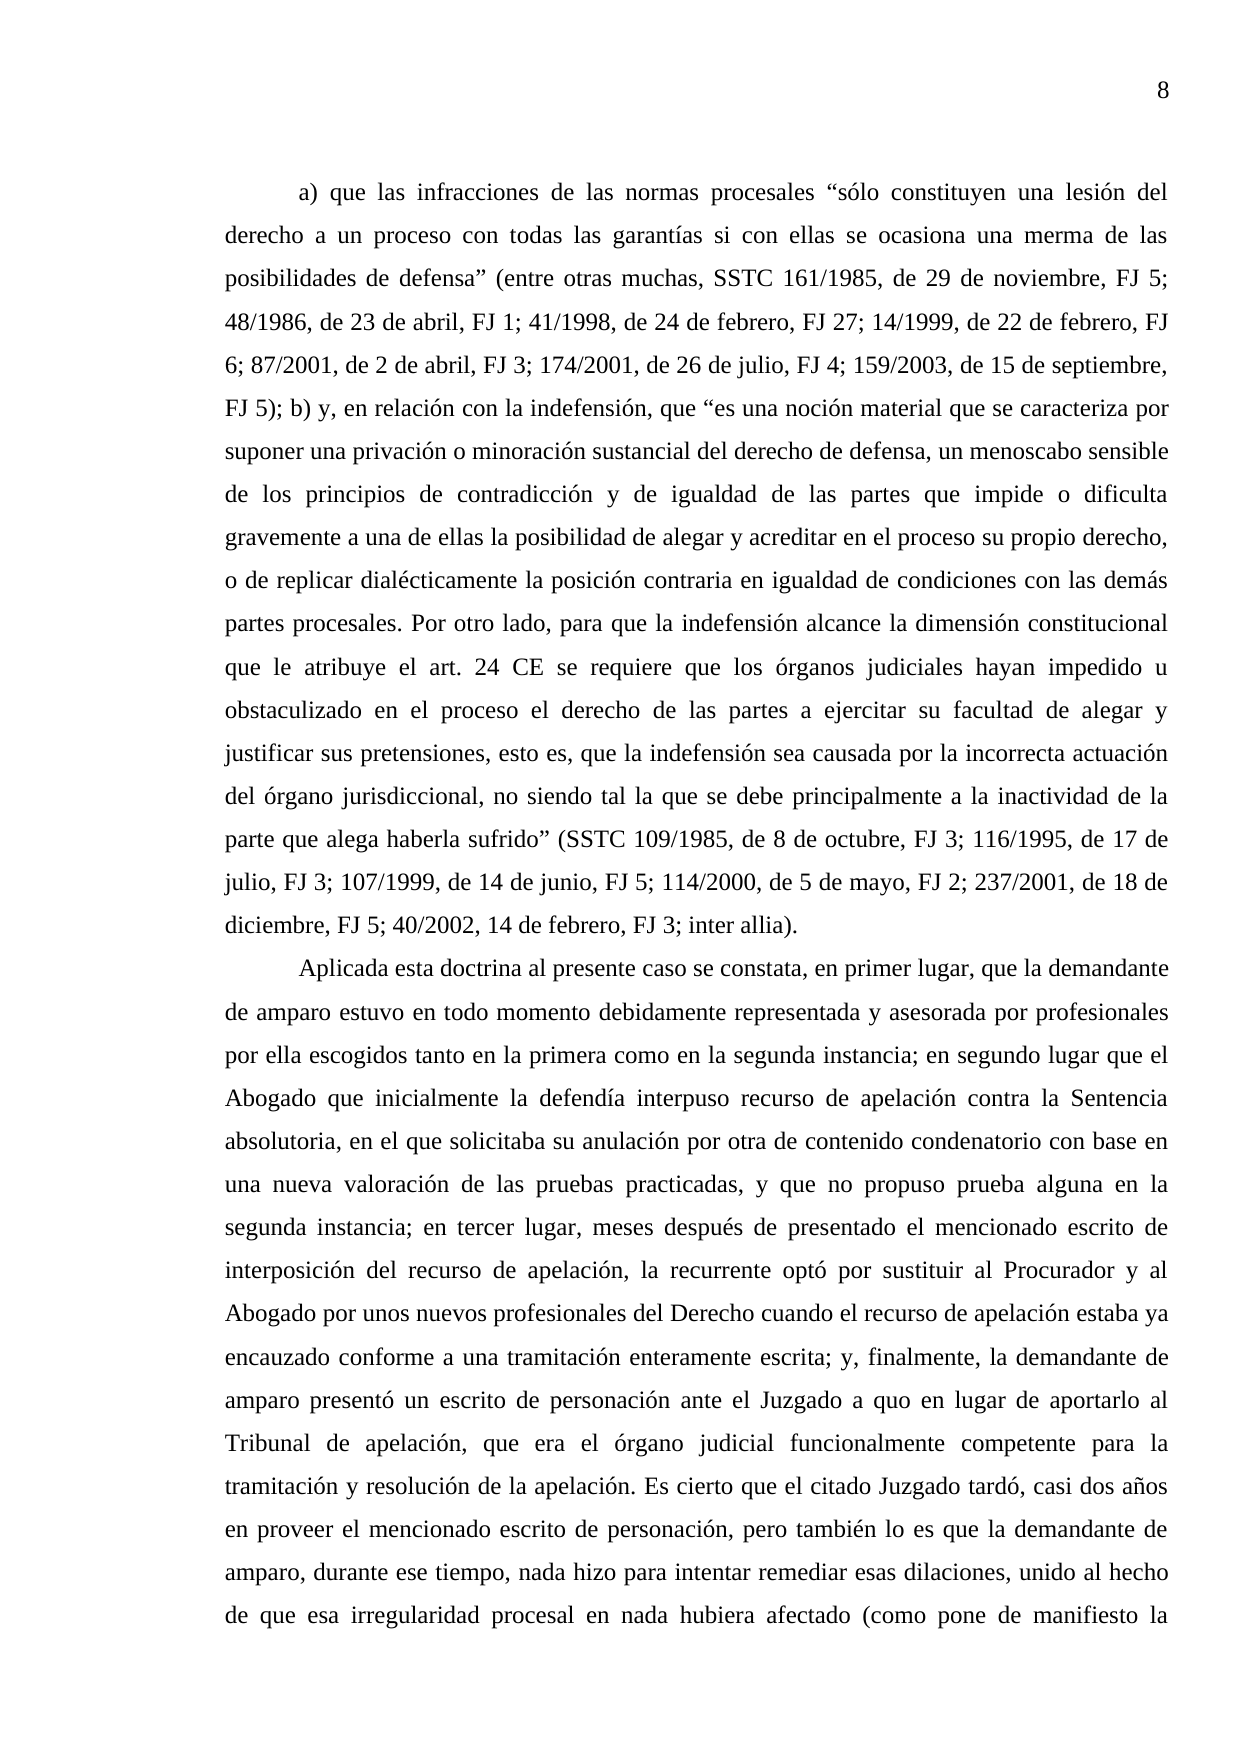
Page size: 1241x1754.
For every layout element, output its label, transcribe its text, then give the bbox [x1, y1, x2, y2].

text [224, 953, 1169, 1629]
text a) que las infracciones de las normas procesales “sólo constituyen una lesión del derecho a un proceso con todas las garantías si con ellas se ocasiona una merma de las posibilidades de defensa” (entre otras muchas, SSTC 161/1985, de 29 de noviembre, FJ 5; 48/1986, de 23 de abril, FJ 1; 41/1998, de 24 de febrero, FJ 27; 14/1999, de 22 de febrero, FJ 6; 87/2001, de 2 de abril, FJ 3; 174/2001, de 26 de julio, FJ 4; 159/2003, de 15 de septiembre, FJ 5); b) y, en relación con la indefensión, que “es una noción material que se caracteriza por suponer una privación o minoración sustancial del derecho de defensa, un menoscabo sensible de los principios de contradicción y de igualdad de las partes que impide o dificulta gravemente a una de ellas la posibilidad de alegar y acreditar en el proceso su propio derecho, o de replicar dialécticamente la posición contraria en igualdad de condiciones con las demás partes procesales. Por otro lado, para que la indefensión alcance la dimensión constitucional que le atribuye el art. 24 CE se requiere que los órganos judiciales hayan impedido u obstaculizado en el proceso el derecho de las partes a ejercitar su facultad de alegar y justificar sus pretensiones, esto es, que la indefensión sea causada por la incorrecta actuación del órgano jurisdiccional, no siendo tal la que se debe principalmente a la inactividad de la parte que alega haberla sufrido” (SSTC 109/1985, de 8 de octubre, FJ 3; 116/1995, de 17 de julio, FJ 3; 107/1999, de 14 de junio, FJ 5; 114/2000, de 5 de mayo, FJ 2; 237/2001, de 18 de diciembre, FJ 5; 40/2002, 14 de febrero, FJ 3; inter allia). [224, 177, 1169, 939]
